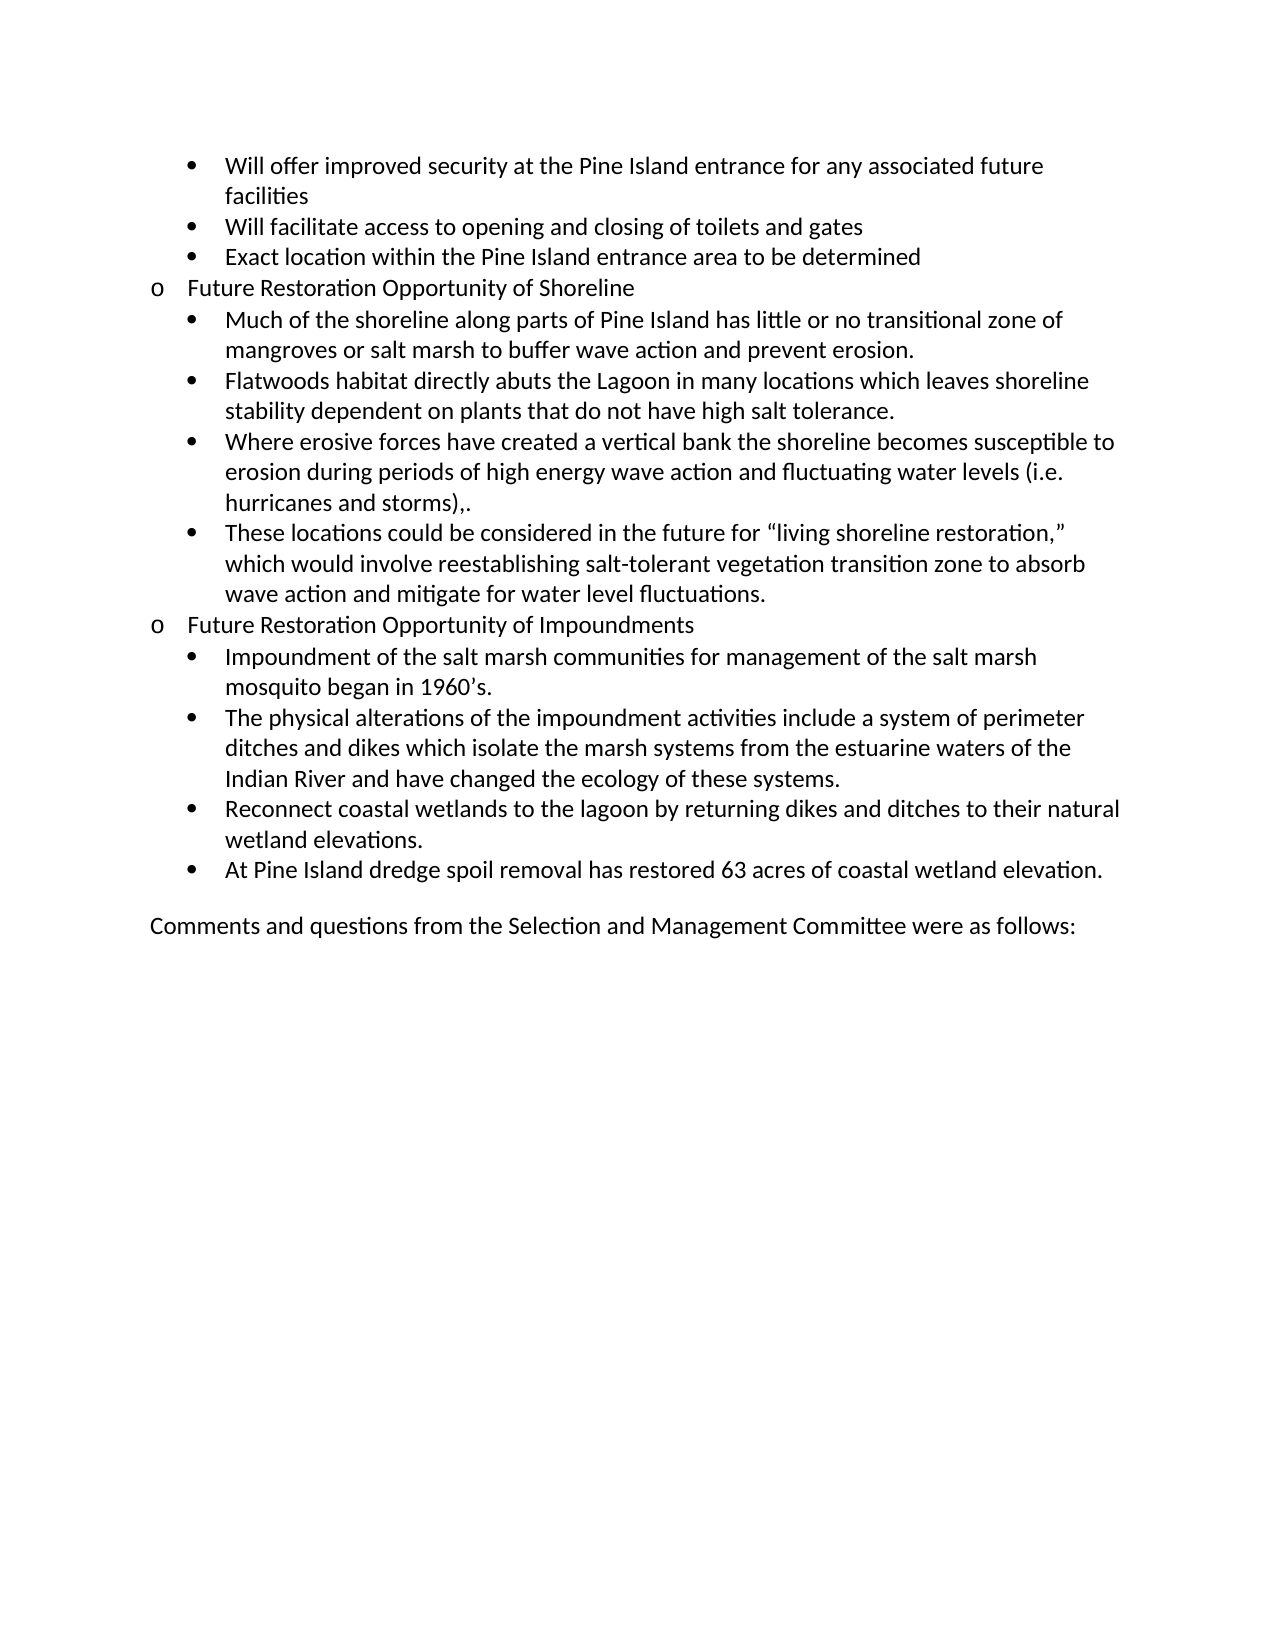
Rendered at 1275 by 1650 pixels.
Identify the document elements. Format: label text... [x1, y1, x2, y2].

list Much of the shoreline along parts of Pine Island has little or no transitional zone of mangroves or salt marsh to buffer wave action and prevent erosion. [187, 304, 1125, 365]
list Will facilitate access to opening and closing of toilets and gates [187, 211, 1125, 242]
list Exact location within the Pine Island entrance area to be determined [187, 242, 1125, 272]
list At Pine Island dredge spoil removal has restored 63 acres of coastal wetland elevation. [187, 854, 1125, 885]
list Flatwoods habitat directly abuts the Lagoon in many locations which leaves shoreline stability dependent on plants that do not have high salt tolerance. [187, 365, 1125, 426]
list These locations could be considered in the future for “living shoreline restoration,” which would involve reestablishing salt-tolerant vegetation transition zone to absorb wave action and mitigate for water level fluctuations. [187, 517, 1125, 609]
list Will offer improved security at the Pine Island entrance for any associated future facilities [187, 150, 1125, 211]
list Future Restoration Opportunity of Impoundments [150, 609, 1125, 641]
list Where erosive forces have created a vertical bank the shoreline becomes susceptible to erosion during periods of high energy wave action and fluctuating water levels (i.e. hurricanes and storms),. [187, 426, 1125, 517]
list The physical alterations of the impoundment activities include a system of perimeter ditches and dikes which isolate the marsh systems from the estuarine waters of the Indian River and have changed the ecology of these systems. [187, 702, 1125, 793]
text Comments and questions from the Selection and Management Committee were as follows: [150, 910, 1125, 941]
list Reconnect coastal wetlands to the lagoon by returning dikes and ditches to their natural wetland elevations. [187, 793, 1125, 854]
list Impoundment of the salt marsh communities for management of the salt marsh mosquito began in 1960’s. [187, 641, 1125, 702]
list Future Restoration Opportunity of Shoreline [150, 272, 1125, 304]
